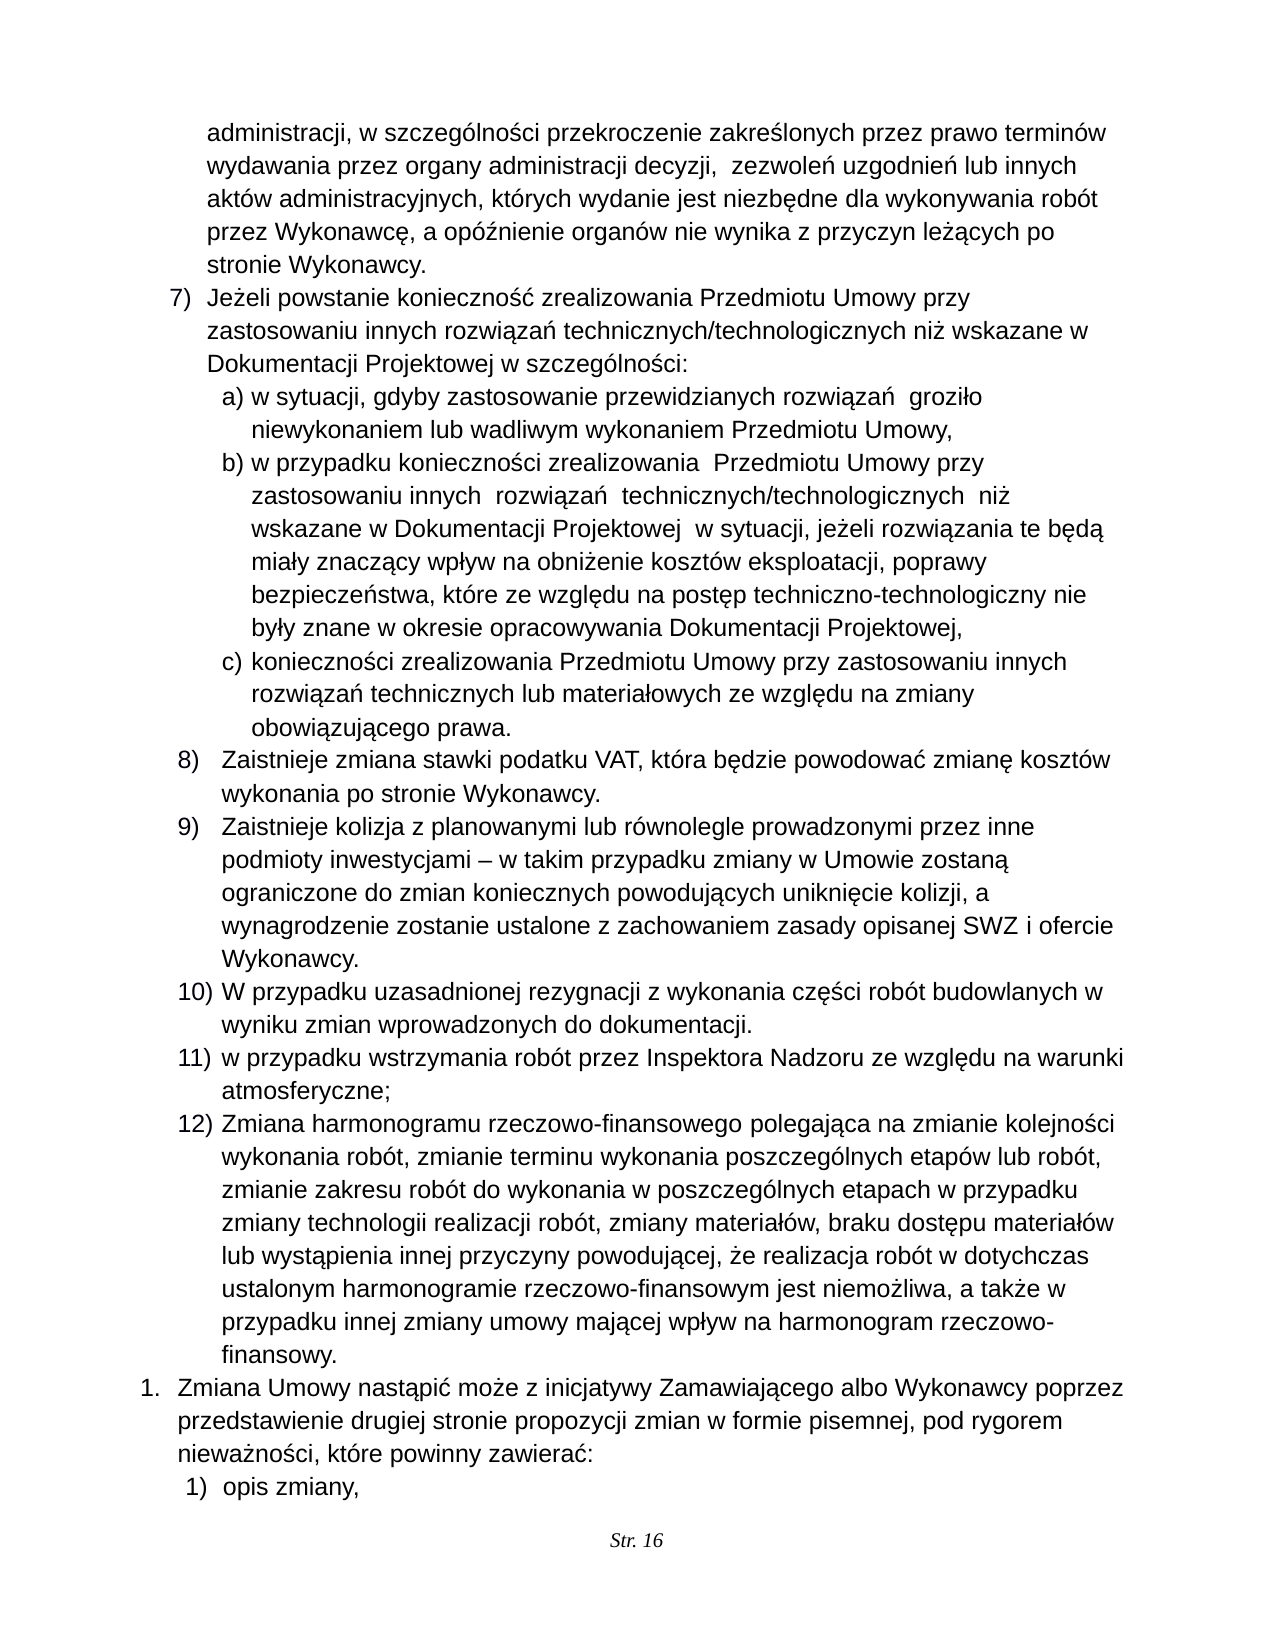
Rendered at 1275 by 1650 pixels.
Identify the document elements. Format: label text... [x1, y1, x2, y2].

list Zmiana harmonogramu rzeczowo-finansowego polegająca na zmianie kolejności wykonania robót, zmianie terminu wykonania poszczególnych etapów lub robót, zmianie zakresu robót do wykonania w poszczególnych etapach w przypadku zmiany technologii realizacji robót, zmiany materiałów, braku dostępu materiałów lub wystąpienia innej przyczyny powodującej, że realizacja robót w dotychczas ustalonym harmonogramie rzeczowo-finansowym jest niemożliwa, a także w przypadku innej zmiany umowy mającej wpływ na harmonogram rzeczowo-finansowy. [177, 1109, 1127, 1369]
list Zmiana Umowy nastąpić może z inicjatywy Zamawiającego albo Wykonawcy poprzez przedstawienie drugiej stronie propozycji zmian w formie pisemnej, pod rygorem nieważności, które powinny zawierać: [140, 1373, 1127, 1468]
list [169, 118, 1127, 279]
list opis zmiany, [185, 1472, 1127, 1501]
list Zaistnieje zmiana stawki podatku VAT, która będzie powodować zmianę kosztów wykonania po stronie Wykonawcy. [177, 746, 1127, 807]
list konieczności zrealizowania Przedmiotu Umowy przy zastosowaniu innych rozwiązań technicznych lub materiałowych ze względu na zmiany obowiązującego prawa. [222, 646, 1127, 741]
list Jeżeli powstanie konieczność zrealizowania Przedmiotu Umowy przy zastosowaniu innych rozwiązań technicznych/technologicznych niż wskazane w Dokumentacji Projektowej w szczególności: [169, 283, 1127, 378]
list w przypadku konieczności zrealizowania Przedmiotu Umowy przy zastosowaniu innych rozwiązań technicznych/technologicznych niż wskazane w Dokumentacji Projektowej w sytuacji, jeżeli rozwiązania te będą miały znaczący wpływ na obniżenie kosztów eksploatacji, poprawy bezpieczeństwa, które ze względu na postęp techniczno-technologiczny nie były znane w okresie opracowywania Dokumentacji Projektowej, [222, 448, 1127, 642]
list Zaistnieje kolizja z planowanymi lub równolegle prowadzonymi przez inne podmioty inwestycjami – w takim przypadku zmiany w Umowie zostaną ograniczone do zmian koniecznych powodujących uniknięcie kolizji, a wynagrodzenie zostanie ustalone z zachowaniem zasady opisanej SWZ i ofercie Wykonawcy. [177, 812, 1127, 972]
list w sytuacji, gdyby zastosowanie przewidzianych rozwiązań groziło niewykonaniem lub wadliwym wykonaniem Przedmiotu Umowy, [222, 382, 1127, 444]
list w przypadku wstrzymania robót przez Inspektora Nadzoru ze względu na warunki atmosferyczne; [177, 1043, 1127, 1104]
list W przypadku uzasadnionej rezygnacji z wykonania części robót budowlanych w wyniku zmian wprowadzonych do dokumentacji. [177, 977, 1127, 1038]
